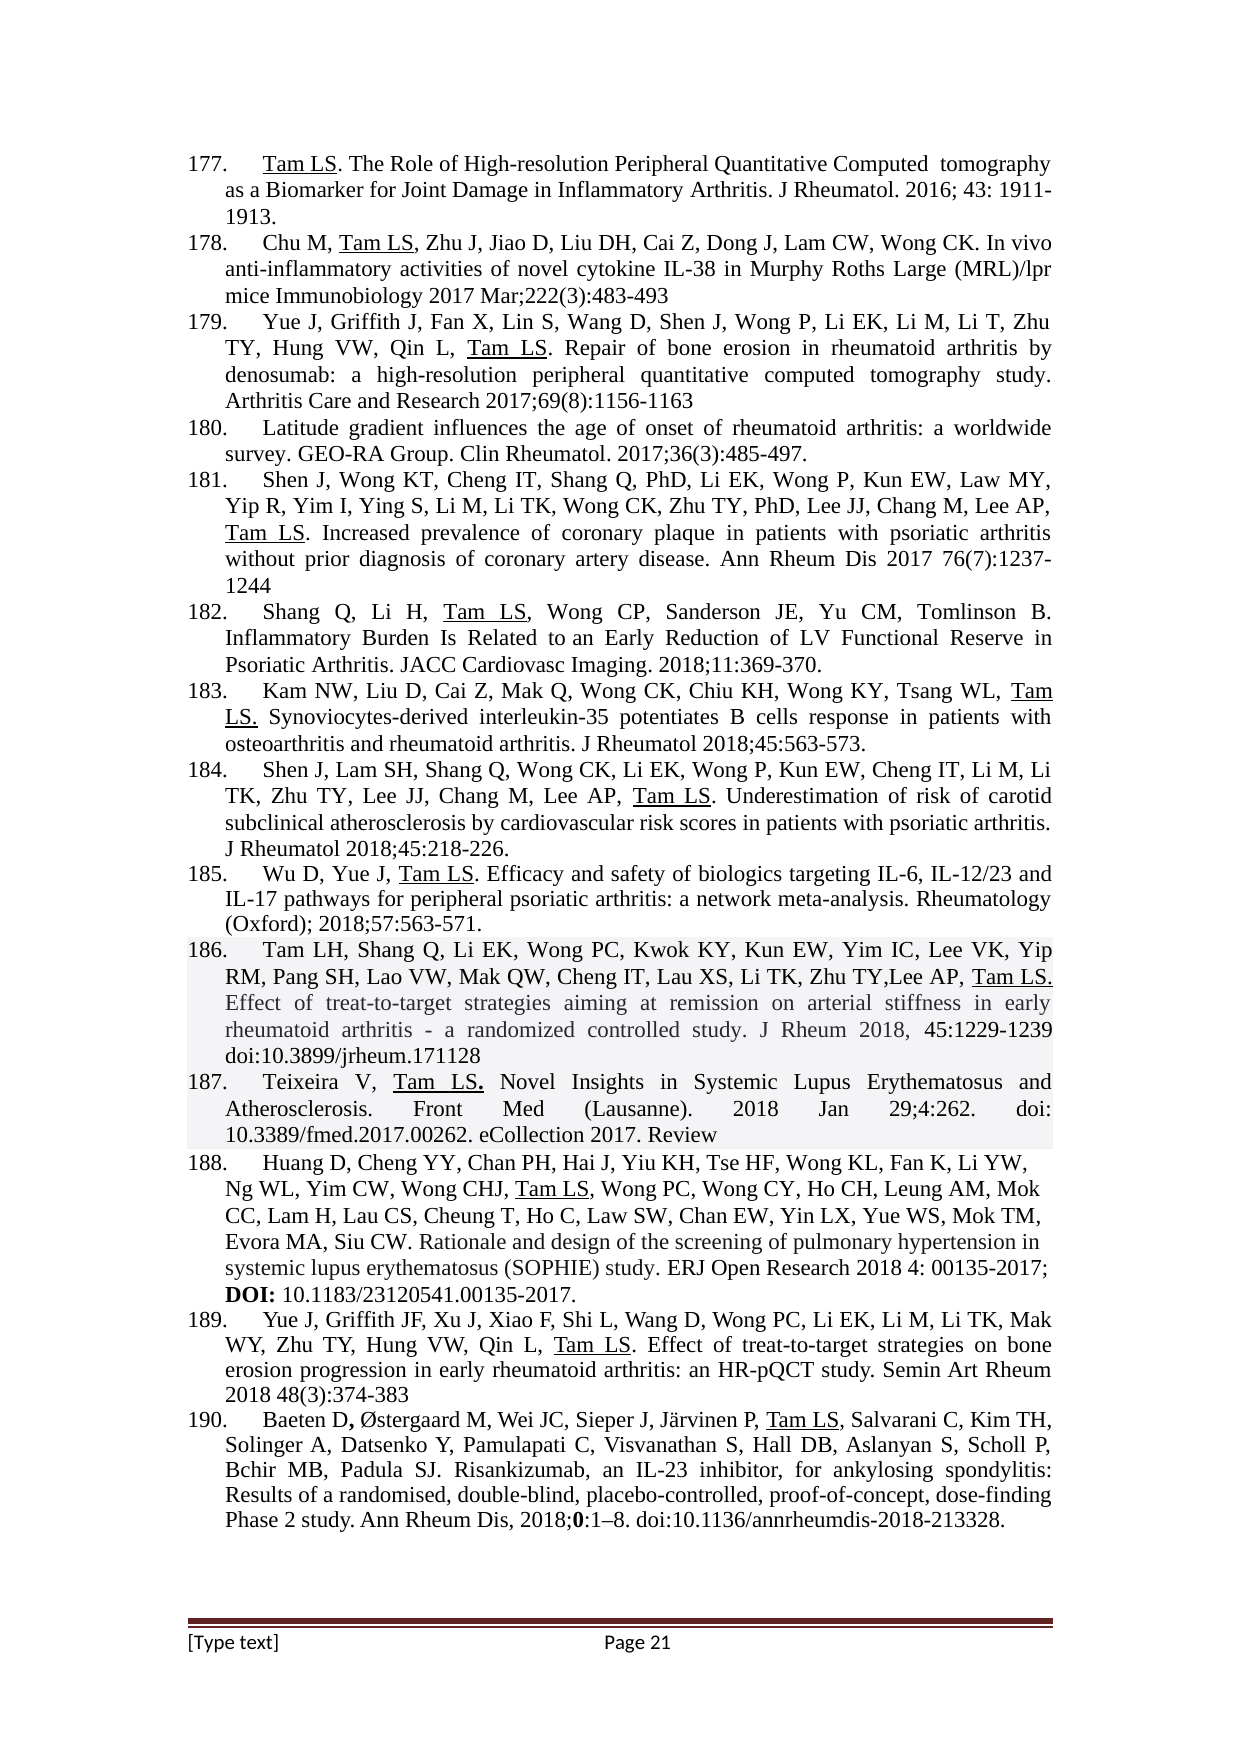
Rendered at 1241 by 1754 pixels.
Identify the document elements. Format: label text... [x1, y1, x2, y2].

list Yue J, Griffith J, Fan X, Lin S, Wang D, Shen J, Wong P, Li EK, Li M, Li T, Zhu TY, Hung VW, Qin L, Tam LS. Repair of bone erosion in rheumatoid arthritis by denosumab: a high-resolution peripheral quantitative computed tomography study. Arthritis Care and Research 2017;69(8):1156-1163 [187, 387, 1053, 493]
subtitle Huang D, Cheng YY, Chan PH, Hai J, Yiu KH, Tse HF, Wong KL, Fan K, Li YW, Ng WL, Yim CW, Wong CHJ, Tam LS, Wong PC, Wong CY, Ho CH, Leung AM, Mok CC, Lam H, Lau CS, Cheung T, Ho C, Law SW, Chan EW, Yin LX, Yue WS, Mok TM, Evora MA, Siu CW. Rationale and design of the screening of pulmonary hypertension in systemic lupus erythematosus (SOPHIE) study. ERJ Open Research 2018 4: 00135-2017; DOI: 10.1183/23120541.00135-2017. [187, 1228, 1053, 1386]
list Wu D, Yue J, Tam LS. Efficacy and safety of biologics targeting IL-6, IL-12/23 and IL-17 pathways for peripheral psoriatic arthritis: a network meta-analysis. Rheumatology (Oxford); 2018;57:563-571. [187, 941, 1053, 1016]
list Shang Q, Li H, Tam LS, Wong CP, Sanderson JE, Yu CM, Tomlinson B. Inflammatory Burden Is Related to an Early Reduction of LV Functional Reserve in Psoriatic Arthritis. JACC Cardiovasc Imaging. 2018;11:369-370. [187, 677, 1053, 756]
list Teixeira V, Tam LS. Novel Insights in Systemic Lupus Erythematosus and Atherosclerosis. Front Med (Lausanne). 2018 Jan 29;4:262. doi: 10.3389/fmed.2017.00262. eCollection 2017. Review [187, 1147, 1053, 1228]
list Latitude gradient influences the age of onset of rheumatoid arthritis: a worldwide survey. GEO-RA Group. Clin Rheumatol. 2017;36(3):485-497. [187, 493, 1053, 545]
list Shen J, Lam SH, Shang Q, Wong CK, Li EK, Wong P, Kun EW, Cheng IT, Li M, Li TK, Zhu TY, Lee JJ, Chang M, Lee AP, Tam LS. Underestimation of risk of carotid subclinical atherosclerosis by cardiovascular risk scores in patients with psoriatic arthritis. J Rheumatol 2018;45:218-226. [187, 835, 1053, 941]
list Chu M, Tam LS, Zhu J, Jiao D, Liu DH, Cai Z, Dong J, Lam CW, Wong CK. In vivo anti-inflammatory activities of novel cytokine IL-38 in Murphy Roths Large (MRL)/lpr mice Immunobiology 2017 Mar;222(3):483-493 [187, 308, 1053, 387]
list Tam LH, Shang Q, Li EK, Wong PC, Kwok KY, Kun EW, Yim IC, Lee VK, Yip RM, Pang SH, Lao VW, Mak QW, Cheng IT, Lau XS, Li TK, Zhu TY,Lee AP, Tam LS. Effect of treat-to-target strategies aiming at remission on arterial stiffness in early rheumatoid arthritis - a randomized controlled study. J Rheum 2018, 45:1229-1239 doi:10.3899/jrheum.171128 [187, 1016, 1053, 1147]
list Tam LS. The Role of High-resolution Peripheral Quantitative Computed tomography as a Biomarker for Joint Damage in Inflammatory Arthritis. J Rheumatol. 2016; 43: 1911-1913. [187, 229, 1053, 308]
list Shen J, Wong KT, Cheng IT, Shang Q, PhD, Li EK, Wong P, Kun EW, Law MY, Yip R, Yim I, Ying S, Li M, Li TK, Wong CK, Zhu TY, PhD, Lee JJ, Chang M, Lee AP, Tam LS. Increased prevalence of coronary plaque in patients with psoriatic arthritis without prior diagnosis of coronary artery disease. Ann Rheum Dis 2017 76(7):1237-1244 [187, 545, 1053, 677]
list Kam NW, Liu D, Cai Z, Mak Q, Wong CK, Chiu KH, Wong KY, Tsang WL, Tam LS. Synoviocytes-derived interleukin-35 potentiates B cells response in patients with osteoarthritis and rheumatoid arthritis. J Rheumatol 2018;45:563-573. [187, 756, 1053, 835]
list Shen J, Shang Q, Wong CK, Li EK, Kun EW, Cheng IT, Li M, Li TK, Zhu TY, Yu CM, Qin L, Tam LS. Carotid plaque and bone density and microarchitecture in psoriatic arthritis: the correlation with soluble ST2. Sci Rep 2016, 24;6:32116.. [187, 150, 1053, 229]
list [187, 1486, 1053, 1561]
list Yue J, Griffith JF, Xu J, Xiao F, Shi L, Wang D, Wong PC, Li EK, Li M, Li TK, Mak WY, Zhu TY, Hung VW, Qin L, Tam LS. Effect of treat-to-target strategies on bone erosion progression in early rheumatoid arthritis: an HR-pQCT study. Semin Art Rheum 2018 48(3):374-383 [187, 1386, 1053, 1486]
